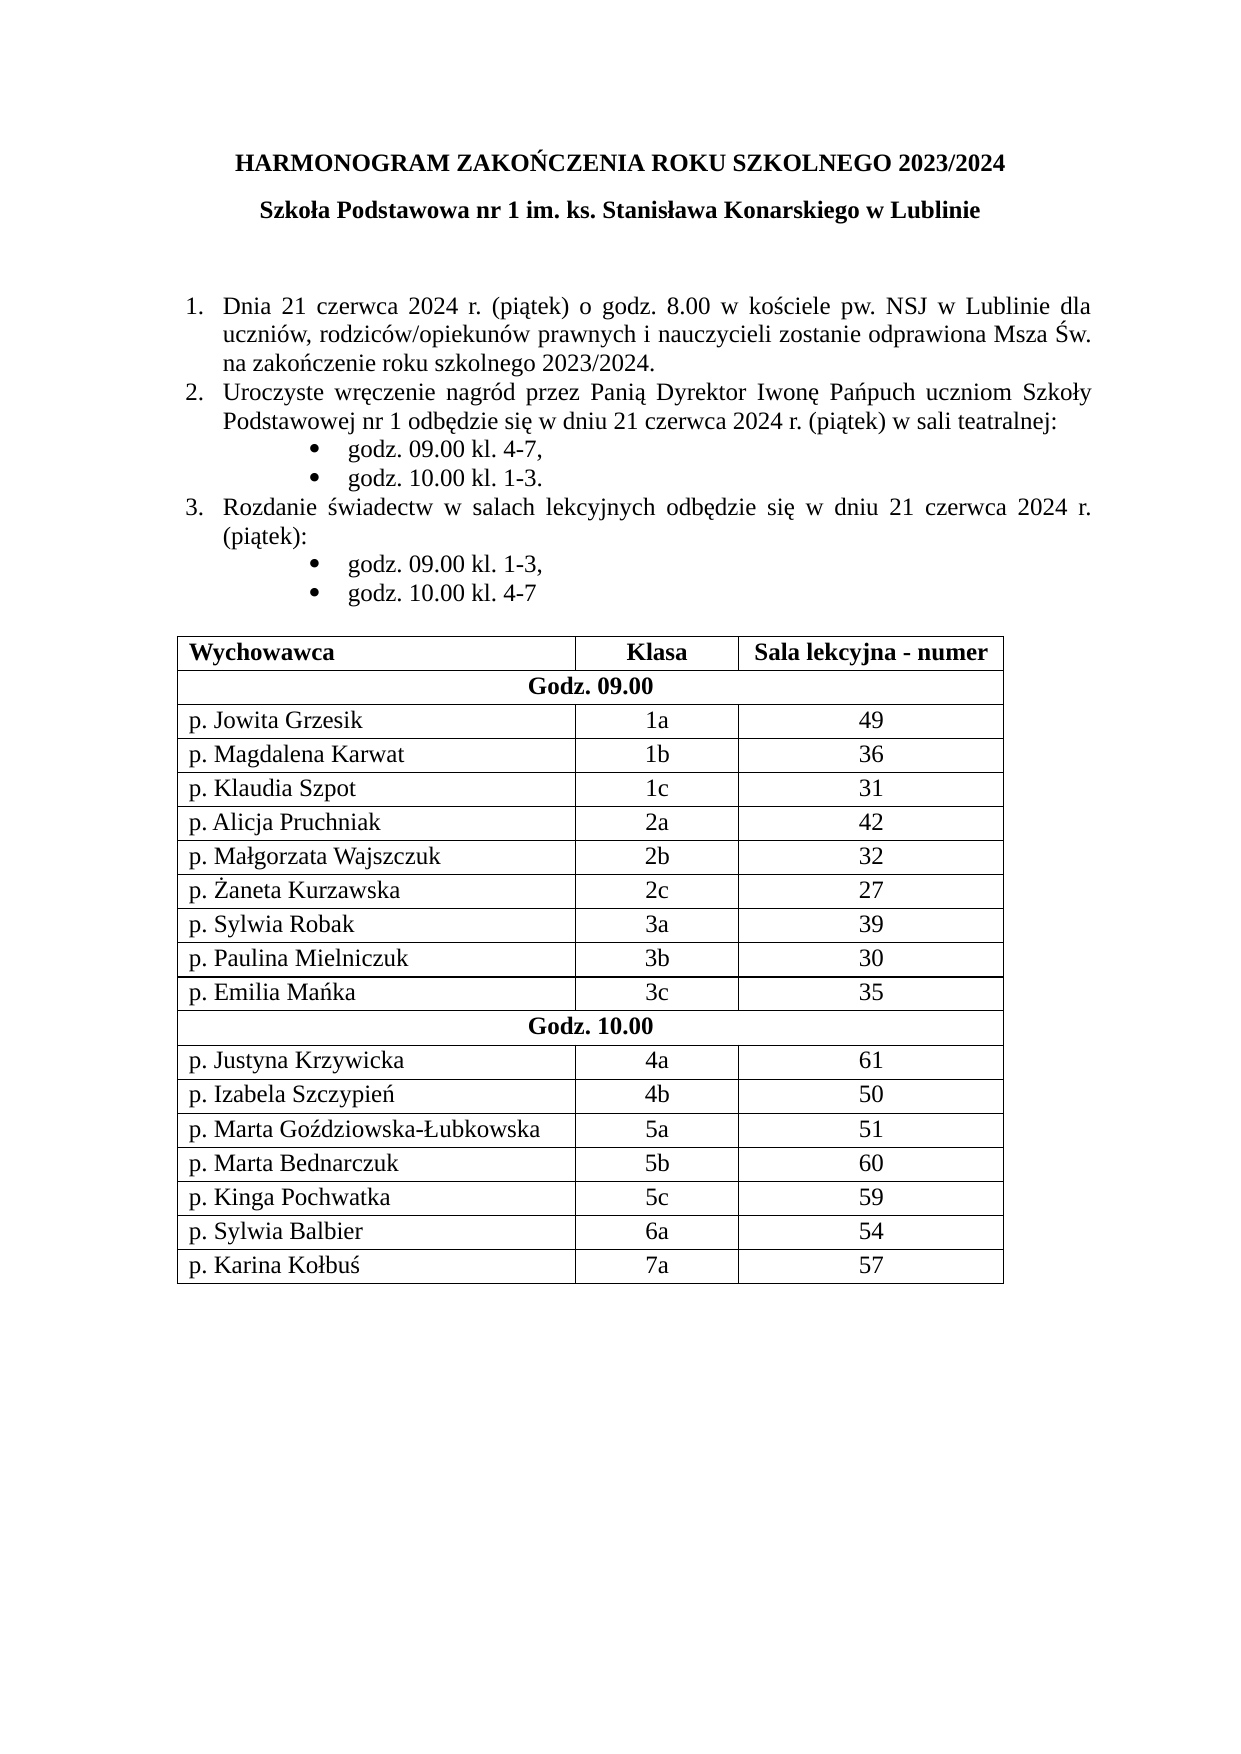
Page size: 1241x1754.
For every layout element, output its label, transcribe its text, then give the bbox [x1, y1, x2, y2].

table_cell 4a [576, 1046, 738, 1078]
table_cell p. Alicja Pruchniak [178, 807, 575, 840]
table_cell p. Justyna Krzywicka [178, 1046, 575, 1078]
table_cell 49 [739, 705, 1003, 738]
table_cell p. Karina Kołbuś [178, 1250, 575, 1283]
list godz. 09.00 kl. 4-7, [310, 434, 1093, 463]
text Szkoła Podstawowa nr 1 im. ks. Stanisława Konarskiego w Lublinie [148, 195, 1093, 224]
table_cell 5a [576, 1114, 738, 1147]
table_header Klasa [576, 637, 738, 670]
table_cell 36 [739, 739, 1003, 772]
table_cell 3a [576, 909, 738, 942]
table_cell 2c [576, 875, 738, 908]
table_cell p. Marta Bednarczuk [178, 1148, 575, 1181]
table_cell p. Emilia Mańka [178, 978, 575, 1010]
list Uroczyste wręczenie nagród przez Panią Dyrektor Iwonę Pańpuch uczniom Szkoły Podstawowej nr 1 odbędzie się w dniu 21 czerwca 2024 r. (piątek) w sali teatralnej: [185, 377, 1093, 434]
table_cell p. Małgorzata Wajszczuk [178, 841, 575, 874]
table_cell p. Kinga Pochwatka [178, 1182, 575, 1215]
table_cell 54 [739, 1216, 1003, 1249]
table_cell 5b [576, 1148, 738, 1181]
table_cell 60 [739, 1148, 1003, 1181]
table_cell 35 [739, 978, 1003, 1010]
list godz. 09.00 kl. 1-3, [310, 549, 1093, 578]
table_cell 42 [739, 807, 1003, 840]
table_header Wychowawca [178, 637, 575, 670]
table_cell p. Magdalena Karwat [178, 739, 575, 772]
table_cell p. Marta Goździowska-Łubkowska [178, 1114, 575, 1147]
text HARMONOGRAM ZAKOŃCZENIA ROKU SZKOLNEGO 2023/2024 [148, 148, 1093, 176]
table_cell 5c [576, 1182, 738, 1215]
table_cell p. Izabela Szczypień [178, 1080, 575, 1113]
table_cell 27 [739, 875, 1003, 908]
table_cell 51 [739, 1114, 1003, 1147]
table_cell 30 [739, 943, 1003, 976]
table_cell p. Jowita Grzesik [178, 705, 575, 738]
table_cell 3c [576, 978, 738, 1010]
table_cell 3b [576, 943, 738, 976]
list Rozdanie świadectw w salach lekcyjnych odbędzie się w dniu 21 czerwca 2024 r. (piątek): [185, 492, 1093, 549]
table_cell Godz. 10.00 [178, 1011, 1003, 1044]
list godz. 10.00 kl. 1-3. [310, 463, 1093, 492]
table_cell p. Sylwia Robak [178, 909, 575, 942]
table_cell 1a [576, 705, 738, 738]
table_cell p. Paulina Mielniczuk [178, 943, 575, 976]
table_cell p. Sylwia Balbier [178, 1216, 575, 1249]
table_cell 59 [739, 1182, 1003, 1215]
table_cell 1c [576, 773, 738, 806]
list Dnia 21 czerwca 2024 r. (piątek) o godz. 8.00 w kościele pw. NSJ w Lublinie dla uczniów, rodziców/opiekunów prawnych i nauczycieli zostanie odprawiona Msza Św. na zakończenie roku szkolnego 2023/2024. [185, 291, 1093, 377]
table_cell p. Żaneta Kurzawska [178, 875, 575, 908]
table_cell 39 [739, 909, 1003, 942]
table_cell Godz. 09.00 [178, 671, 1003, 704]
table_cell 61 [739, 1046, 1003, 1078]
table_cell 32 [739, 841, 1003, 874]
table_cell 6a [576, 1216, 738, 1249]
list godz. 10.00 kl. 4-7 [310, 578, 1093, 607]
table_cell 1b [576, 739, 738, 772]
table_cell 7a [576, 1250, 738, 1283]
table_cell 50 [739, 1080, 1003, 1113]
table_cell p. Klaudia Szpot [178, 773, 575, 806]
table_cell 31 [739, 773, 1003, 806]
table_cell 4b [576, 1080, 738, 1113]
table_header Sala lekcyjna - numer [739, 637, 1003, 670]
table_cell 2b [576, 841, 738, 874]
table_cell 2a [576, 807, 738, 840]
table_cell 57 [739, 1250, 1003, 1283]
